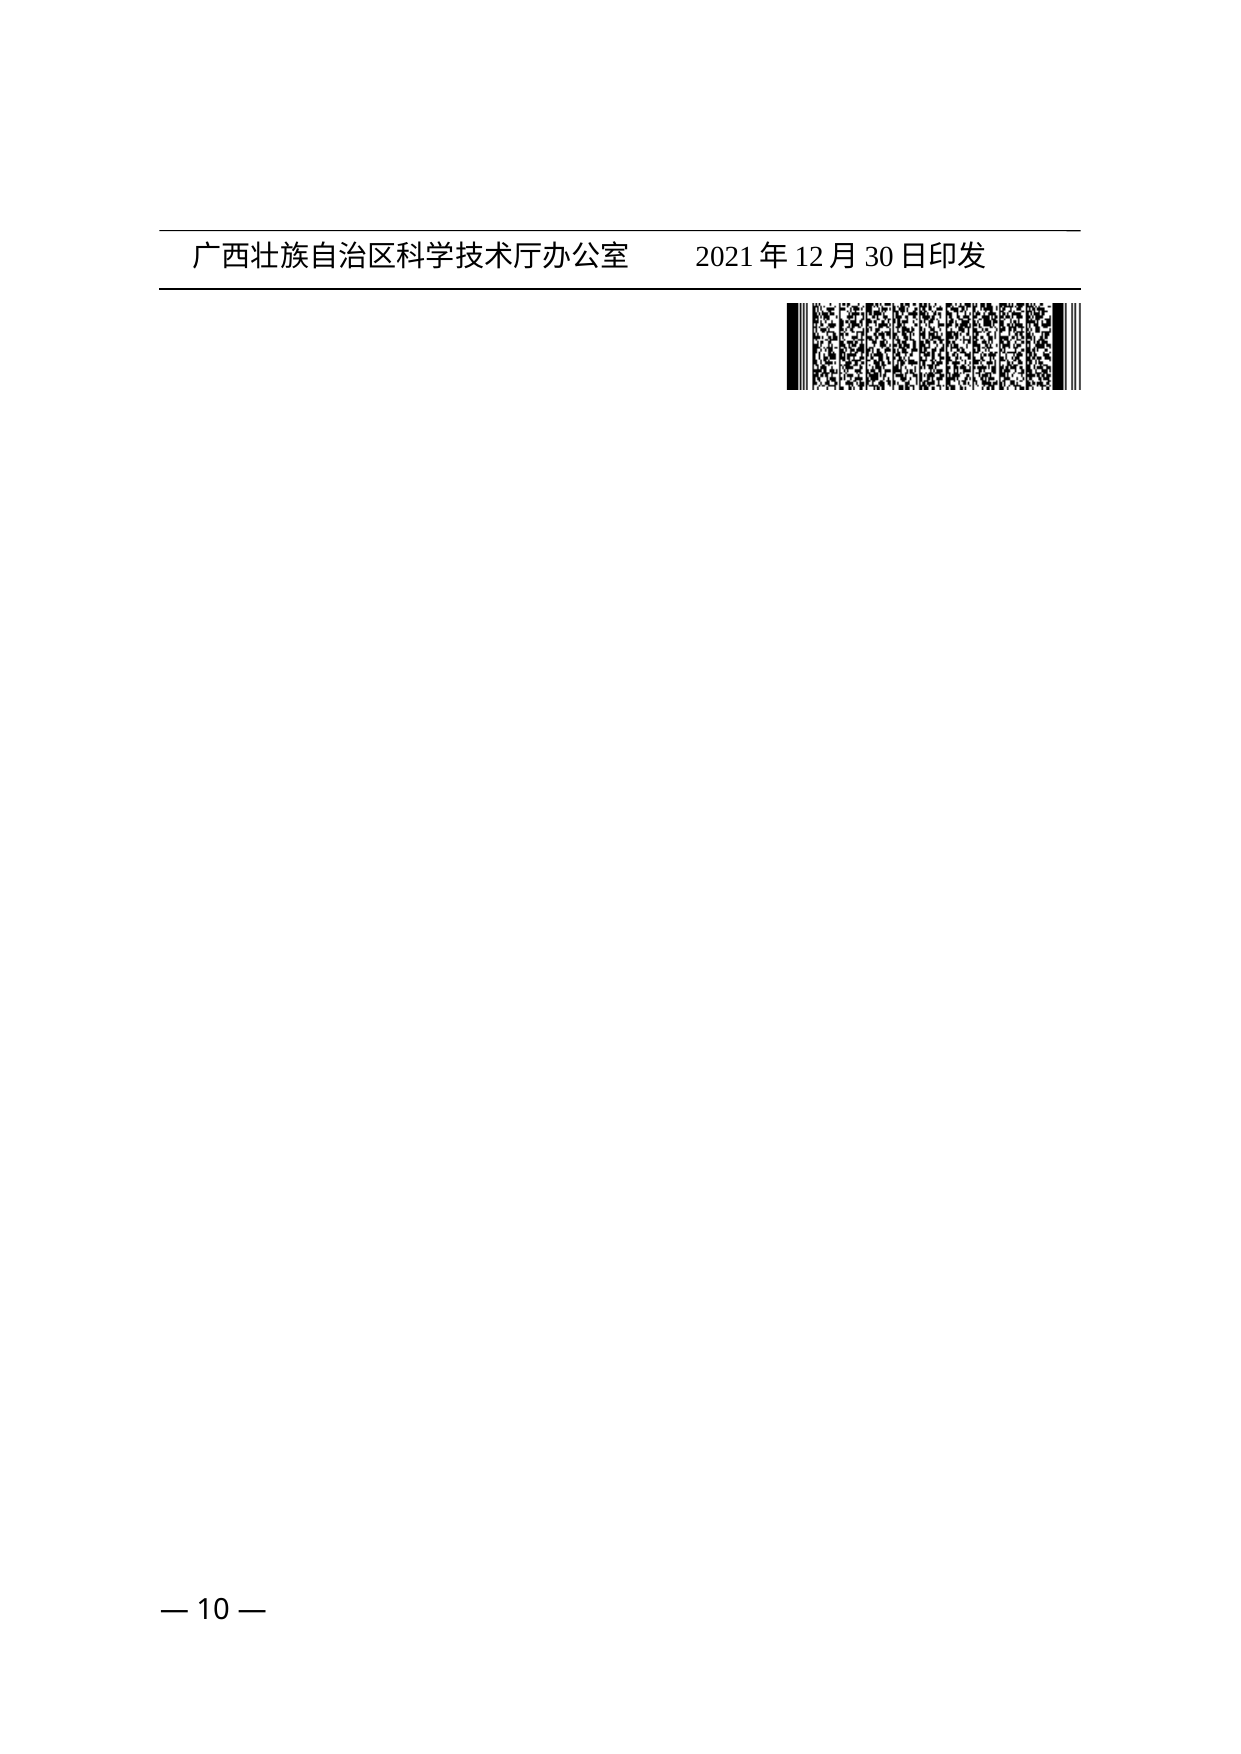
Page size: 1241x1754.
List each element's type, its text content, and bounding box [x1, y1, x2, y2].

picture [786, 303, 1081, 390]
text 广西壮族自治区科学技术厅办公室 2021年12月30日印发 [192, 232, 1048, 286]
